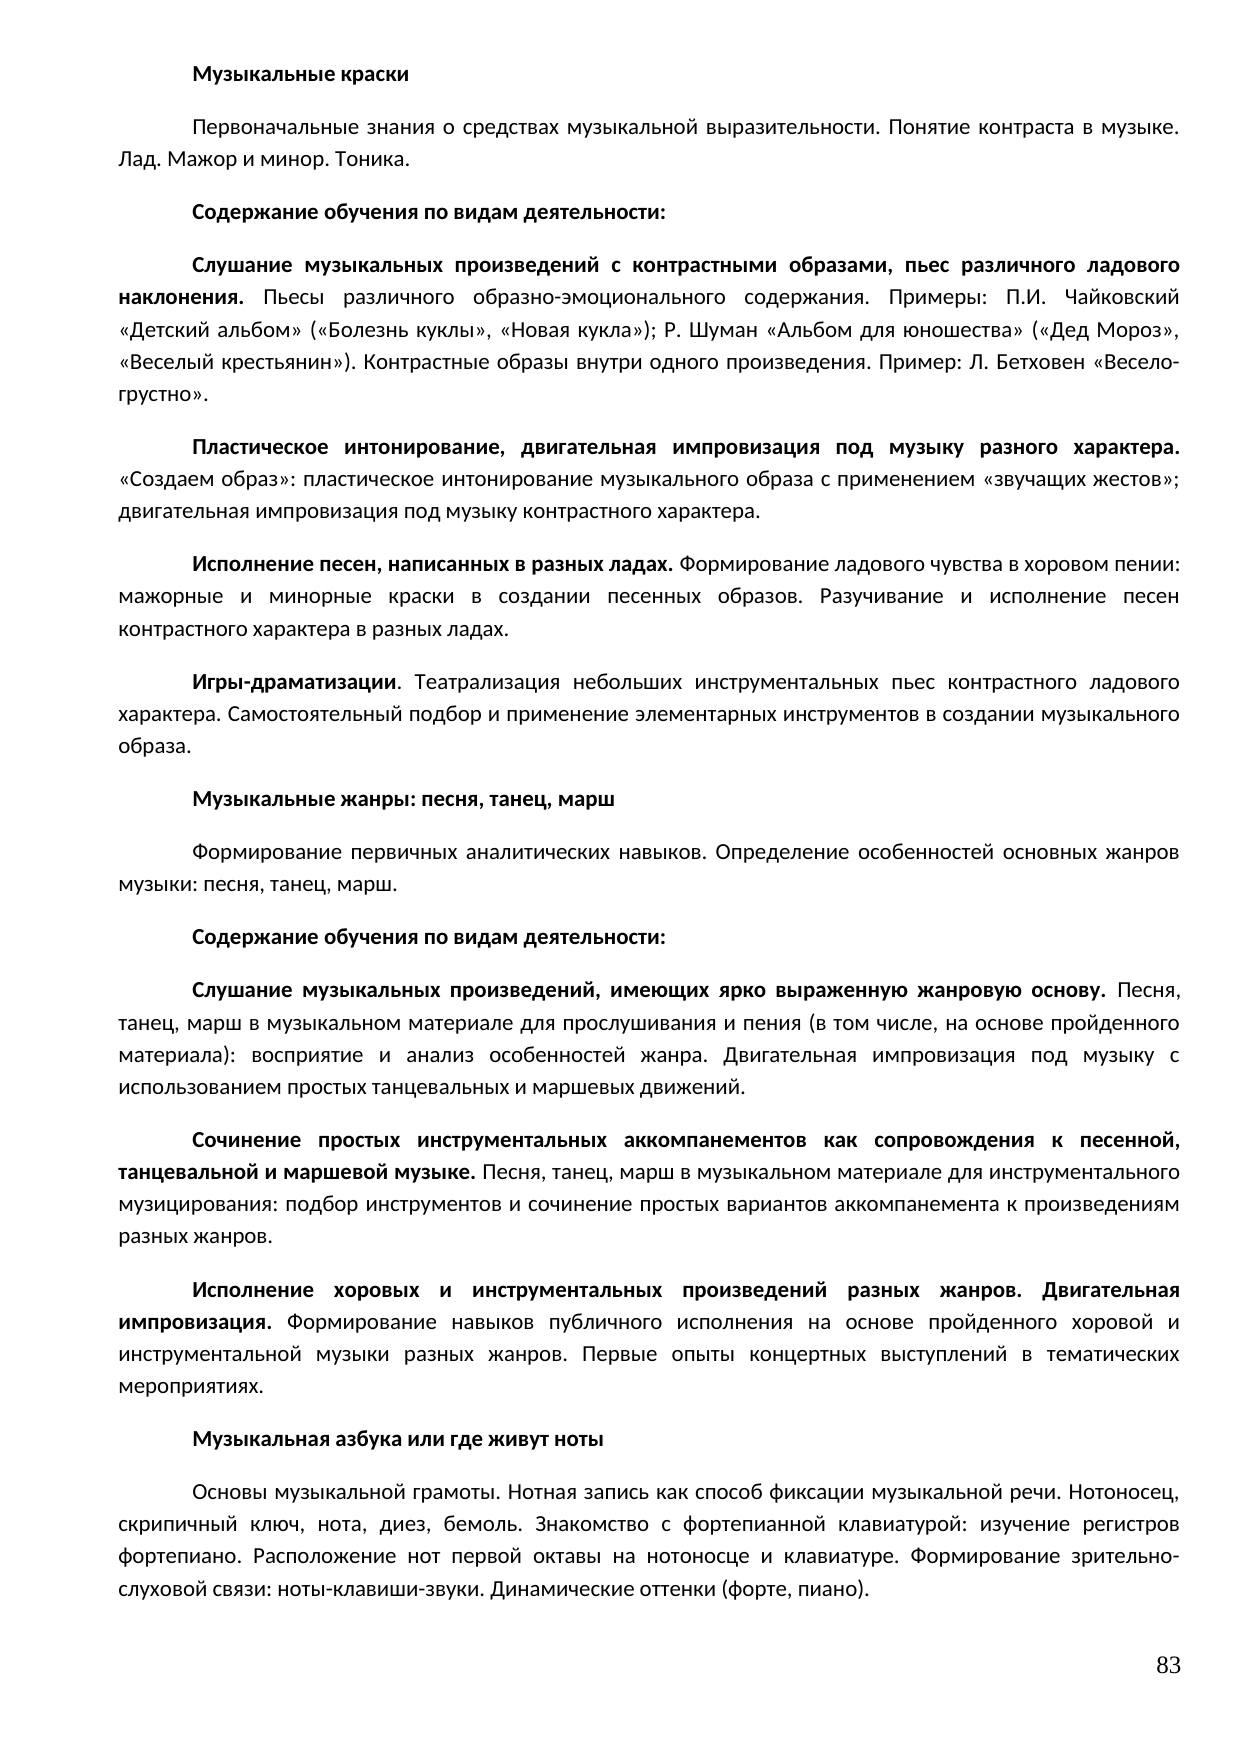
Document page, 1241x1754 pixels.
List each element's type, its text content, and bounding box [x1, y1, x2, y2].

text Музыкальная азбука или где живут ноты [118, 1424, 1181, 1452]
text Слушание музыкальных произведений, имеющих ярко выраженную жанровую основу. Песня, танец, марш в музыкальном материале для прослушивания и пения (в том числе, на основе пройденного материала): восприятие и анализ особенностей жанра. Двигательная импровизация под музыку с использованием простых танцевальных и маршевых движений. [118, 976, 1181, 1100]
text Музыкальные краски [118, 59, 1181, 87]
text Пластическое интонирование, двигательная импровизация под музыку разного характера. «Создаем образ»: пластическое интонирование музыкального образа с применением «звучащих жестов»; двигательная импровизация под музыку контрастного характера. [118, 432, 1181, 524]
text Первоначальные знания о средствах музыкальной выразительности. Понятие контраста в музыке. Лад. Мажор и минор. Тоника. [118, 112, 1181, 172]
text Формирование первичных аналитических навыков. Определение особенностей основных жанров музыки: песня, танец, марш. [118, 837, 1181, 897]
text Основы музыкальной грамоты. Нотная запись как способ фиксации музыкальной речи. Нотоносец, скрипичный ключ, нота, диез, бемоль. Знакомство с фортепианной клавиатурой: изучение регистров фортепиано. Расположение нот первой октавы на нотоносце и клавиатуре. Формирование зрительно-слуховой связи: ноты-клавиши-звуки. Динамические оттенки (форте, пиано). [118, 1477, 1181, 1602]
text Исполнение хоровых и инструментальных произведений разных жанров. Двигательная импровизация. Формирование навыков публичного исполнения на основе пройденного хоровой и инструментальной музыки разных жанров. Первые опыты концертных выступлений в тематических мероприятиях. [118, 1275, 1181, 1399]
text Исполнение песен, написанных в разных ладах. Формирование ладового чувства в хоровом пении: мажорные и минорные краски в создании песенных образов. Разучивание и исполнение песен контрастного характера в разных ладах. [118, 549, 1181, 642]
text Игры-драматизации. Театрализация небольших инструментальных пьес контрастного ладового характера. Самостоятельный подбор и применение элементарных инструментов в создании музыкального образа. [118, 667, 1181, 759]
text Слушание музыкальных произведений с контрастными образами, пьес различного ладового наклонения. Пьесы различного образно-эмоционального содержания. Примеры: П.И. Чайковский «Детский альбом» («Болезнь куклы», «Новая кукла»); Р. Шуман «Альбом для юношества» («Дед Мороз», «Веселый крестьянин»). Контрастные образы внутри одного произведения. Пример: Л. Бетховен «Весело-грустно». [118, 250, 1181, 407]
text Содержание обучения по видам деятельности: [118, 197, 1181, 225]
text Музыкальные жанры: песня, танец, марш [118, 784, 1181, 812]
text Содержание обучения по видам деятельности: [118, 922, 1181, 951]
text Сочинение простых инструментальных аккомпанементов как сопровождения к песенной, танцевальной и маршевой музыке. Песня, танец, марш в музыкальном материале для инструментального музицирования: подбор инструментов и сочинение простых вариантов аккомпанемента к произведениям разных жанров. [118, 1125, 1181, 1250]
